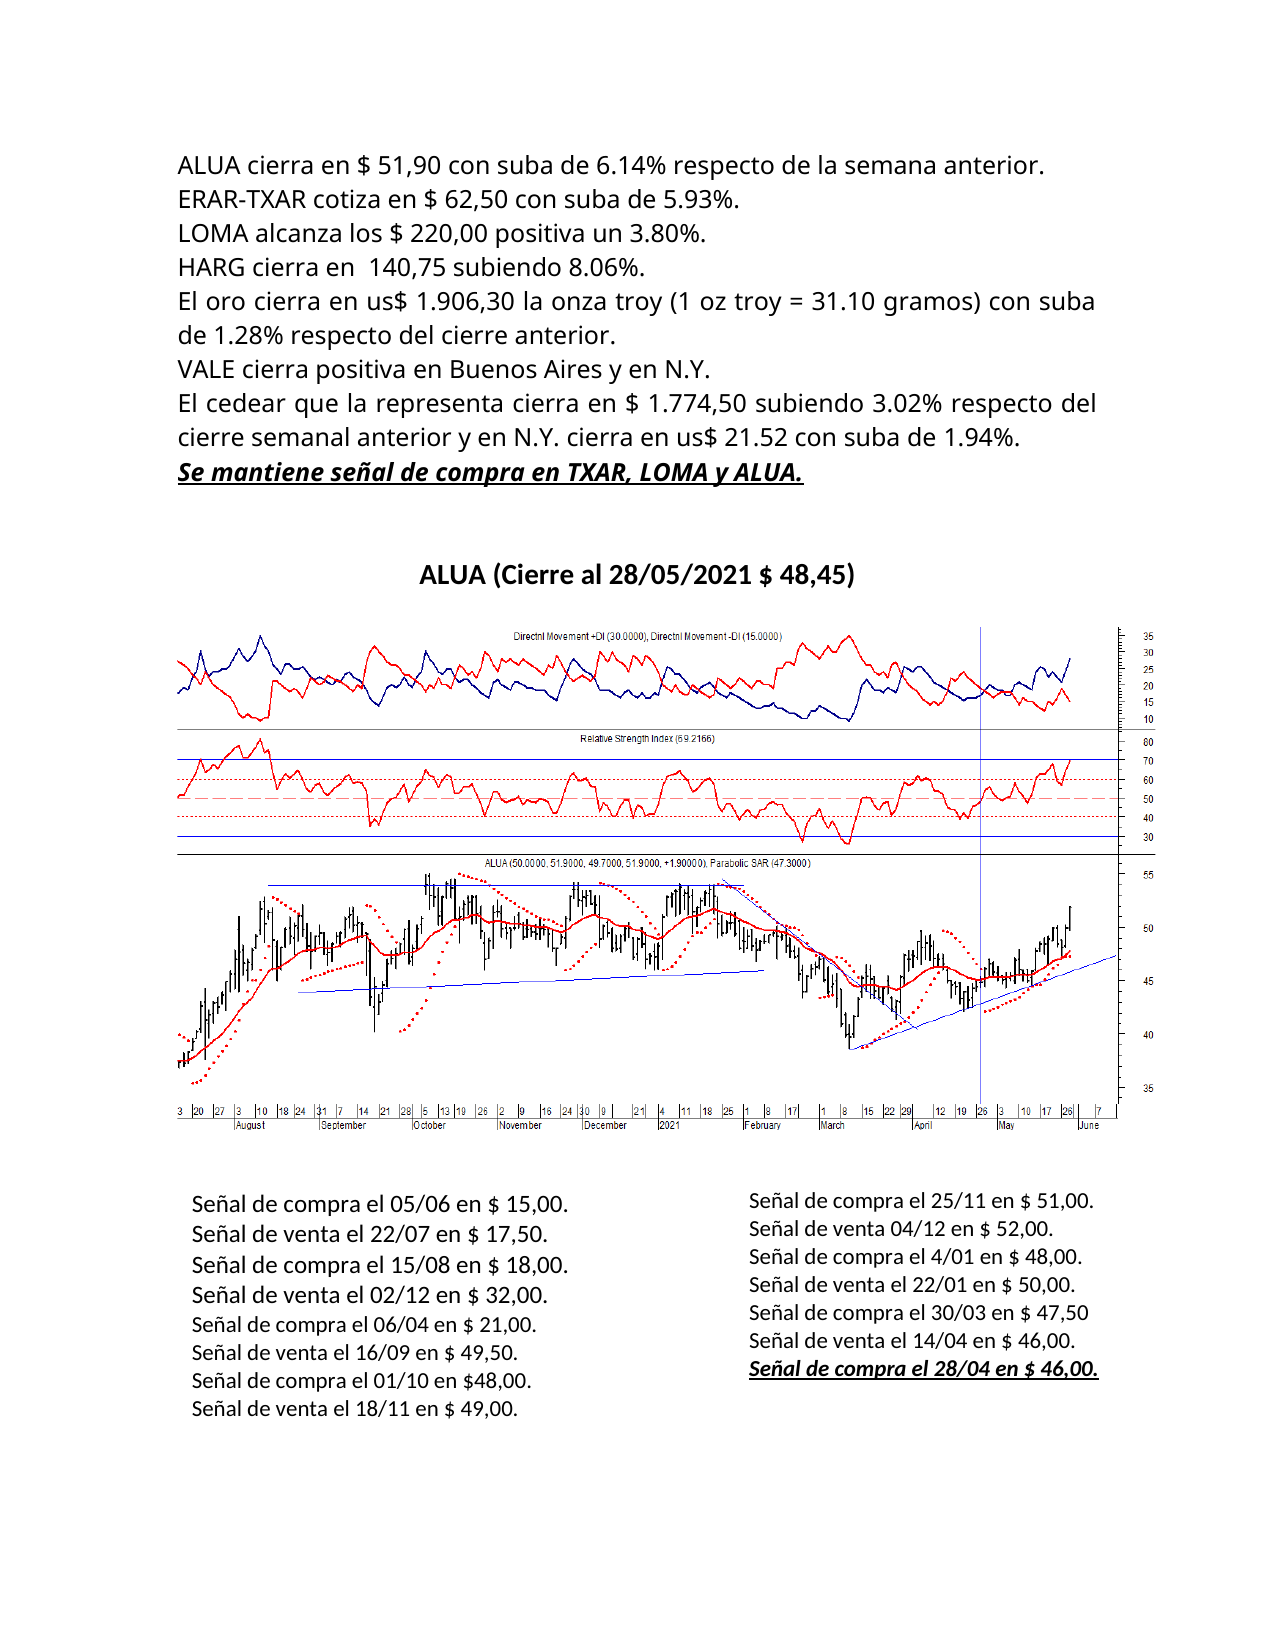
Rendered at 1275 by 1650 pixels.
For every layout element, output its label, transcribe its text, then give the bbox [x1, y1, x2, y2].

text ALUA cierra en $ 51,90 con suba de 6.14% respecto de la semana anterior. [177, 148, 1098, 182]
text ERAR-TXAR cotiza en $ 62,50 con suba de 5.93%. [177, 182, 1098, 216]
text LOMA alcanza los $ 220,00 positiva un 3.80%. [177, 216, 1098, 250]
text El cedear que la representa cierra en $ 1.774,50 subiendo 3.02% respecto del cierre semanal anterior y en N.Y. cierra en us$ 21.52 con suba de 1.94%. [177, 386, 1098, 454]
text ALUA (Cierre al 28/05/2021 $ 48,45) [177, 556, 1098, 592]
text El oro cierra en us$ 1.906,30 la onza troy (1 oz troy = 31.10 gramos) con suba de 1.28% respecto del cierre anterior. [177, 284, 1098, 352]
text HARG cierra en 140,75 subiendo 8.06%. [177, 250, 1098, 284]
text VALE cierra positiva en Buenos Aires y en N.Y. [177, 352, 1098, 386]
picture [177, 627, 1156, 1130]
text Se mantiene señal de compra en TXAR, LOMA y ALUA. [177, 454, 1098, 488]
